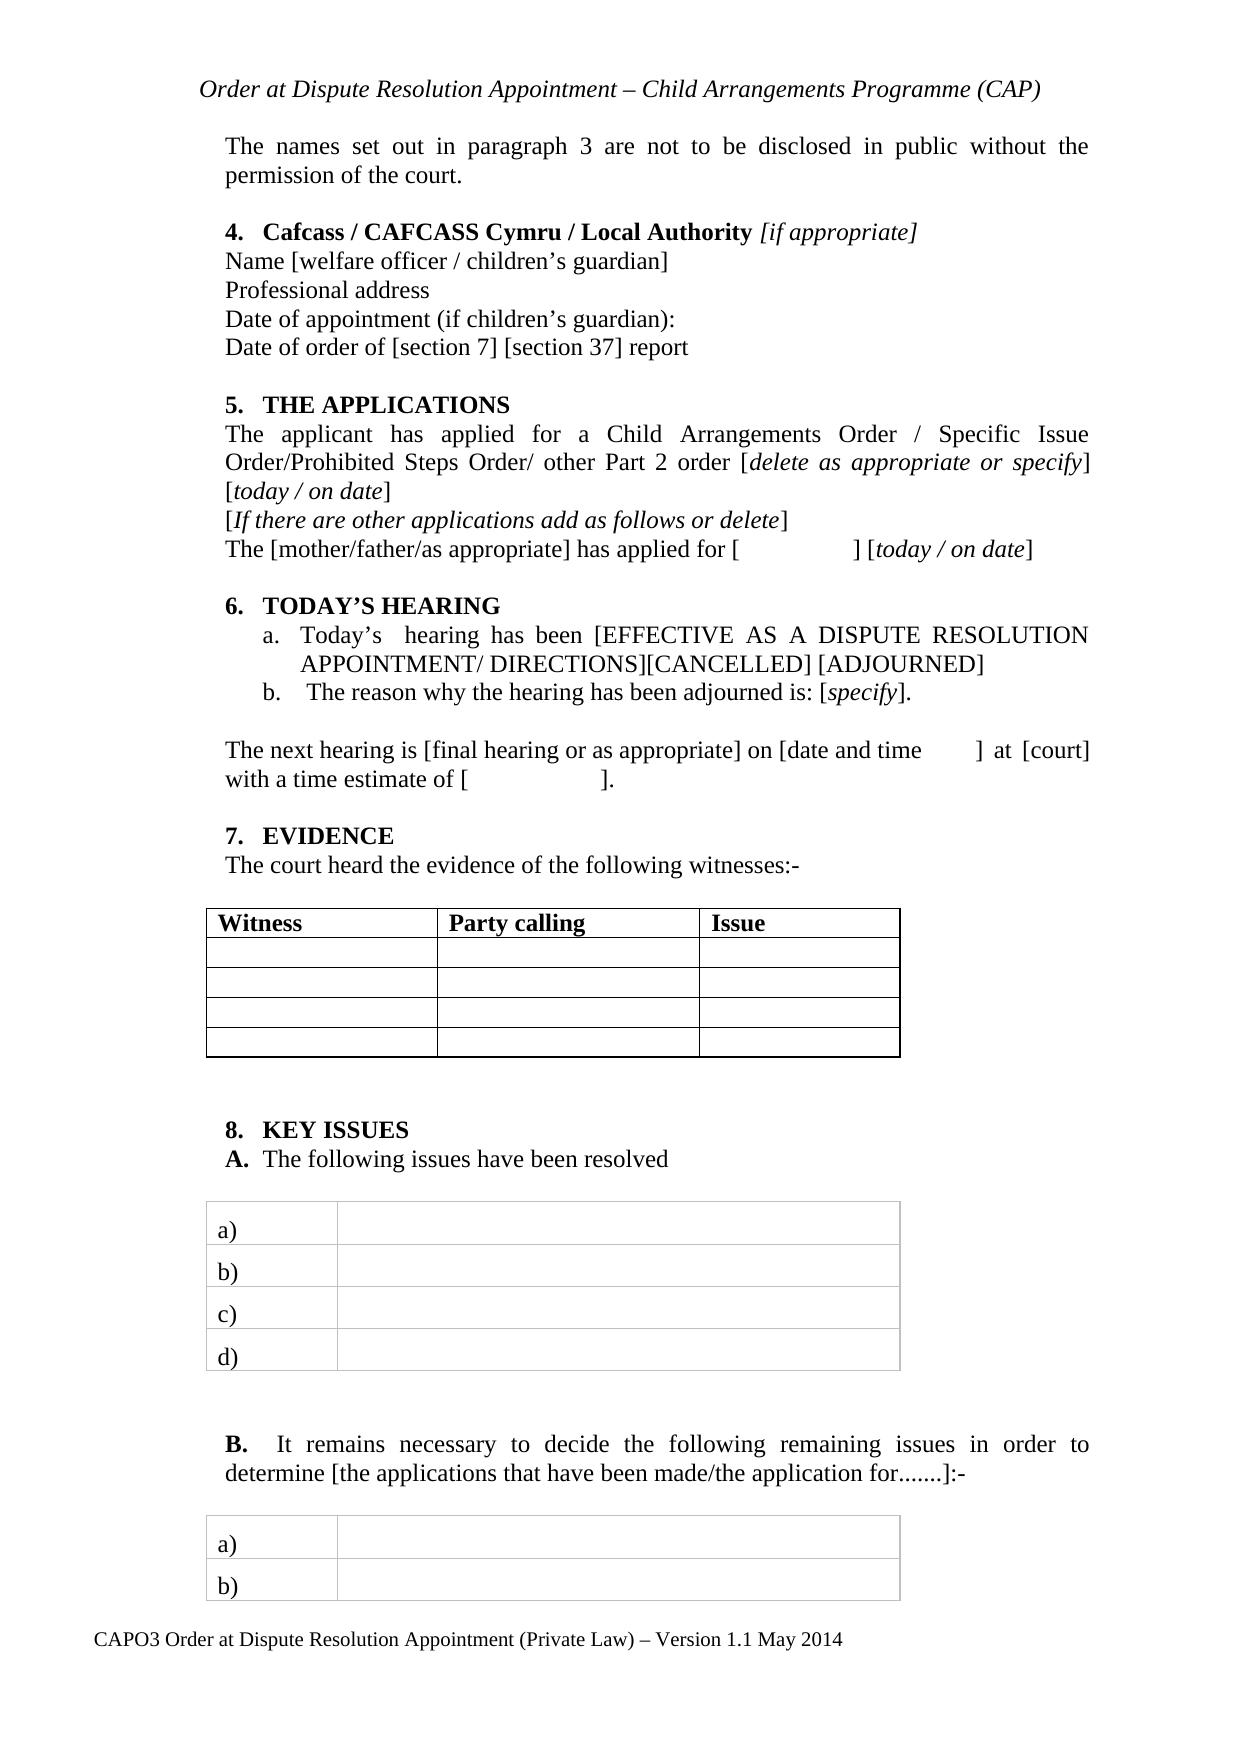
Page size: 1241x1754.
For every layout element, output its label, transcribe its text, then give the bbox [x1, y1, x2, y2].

text Date of appointment (if children’s guardian): [225, 304, 1090, 332]
text The names set out in paragraph 3 are not to be disclosed in public without the permission of the court. [225, 131, 1090, 189]
table_cell b) [207, 1559, 337, 1600]
table_cell [207, 938, 437, 967]
list EVIDENCE [225, 821, 1090, 850]
list THE APPLICATIONS [225, 390, 1090, 419]
text The [mother/father/as appropriate] has applied for [ ] [today / on date] [225, 534, 1090, 562]
text b. The reason why the hearing has been adjourned is: [specify]. [262, 677, 1090, 706]
text The applicant has applied for a Child Arrangements Order / Specific Issue Order/Prohibited Steps Order/ other Part 2 order [delete as appropriate or specify] [today / on date] [225, 419, 1090, 505]
table_header Party calling [438, 909, 699, 937]
table_cell [207, 968, 437, 997]
text The court heard the evidence of the following witnesses:- [225, 850, 1090, 879]
text The next hearing is [final hearing or as appropriate] on [date and time ] at [court] with a time estimate of [ ]. [225, 735, 1090, 792]
table_cell c) [207, 1287, 337, 1328]
table_header [338, 1202, 899, 1243]
list KEY ISSUES [225, 1115, 1090, 1144]
table_cell [438, 968, 699, 997]
table_cell [338, 1559, 899, 1600]
list Today’s hearing has been [EFFECTIVE AS A DISPUTE RESOLUTION APPOINTMENT/ DIRECTIONS][CANCELLED] [ADJOURNED] [262, 620, 1090, 677]
table_cell d) [207, 1329, 337, 1370]
table_cell [700, 938, 899, 967]
text B. It remains necessary to decide the following remaining issues in order to determine [the applications that have been made/the application for.......]:- [225, 1429, 1090, 1486]
table_cell [207, 1028, 437, 1056]
table_header a) [207, 1202, 337, 1243]
table_cell [338, 1287, 899, 1328]
text Professional address [225, 275, 1090, 304]
table_header Issue [700, 909, 899, 937]
text Date of order of [section 7] [section 37] report [225, 332, 1090, 361]
list Cafcass / CAFCASS Cymru / Local Authority [if appropriate] [225, 217, 1090, 246]
table_cell b) [207, 1245, 337, 1286]
table_cell [700, 1028, 899, 1056]
table_header Witness [207, 909, 437, 937]
text [If there are other applications add as follows or delete] [225, 505, 1090, 534]
table_cell [207, 998, 437, 1027]
table_cell [438, 1028, 699, 1056]
table_cell [438, 938, 699, 967]
table_cell [700, 968, 899, 997]
text Name [welfare officer / children’s guardian] [225, 246, 1090, 275]
table_cell [438, 998, 699, 1027]
table_cell [338, 1329, 899, 1370]
table_header [338, 1516, 899, 1557]
table_cell [700, 998, 899, 1027]
list TODAY’S HEARING [225, 591, 1090, 620]
table_cell [338, 1245, 899, 1286]
table_header a) [207, 1516, 337, 1557]
list The following issues have been resolved [225, 1144, 1090, 1172]
